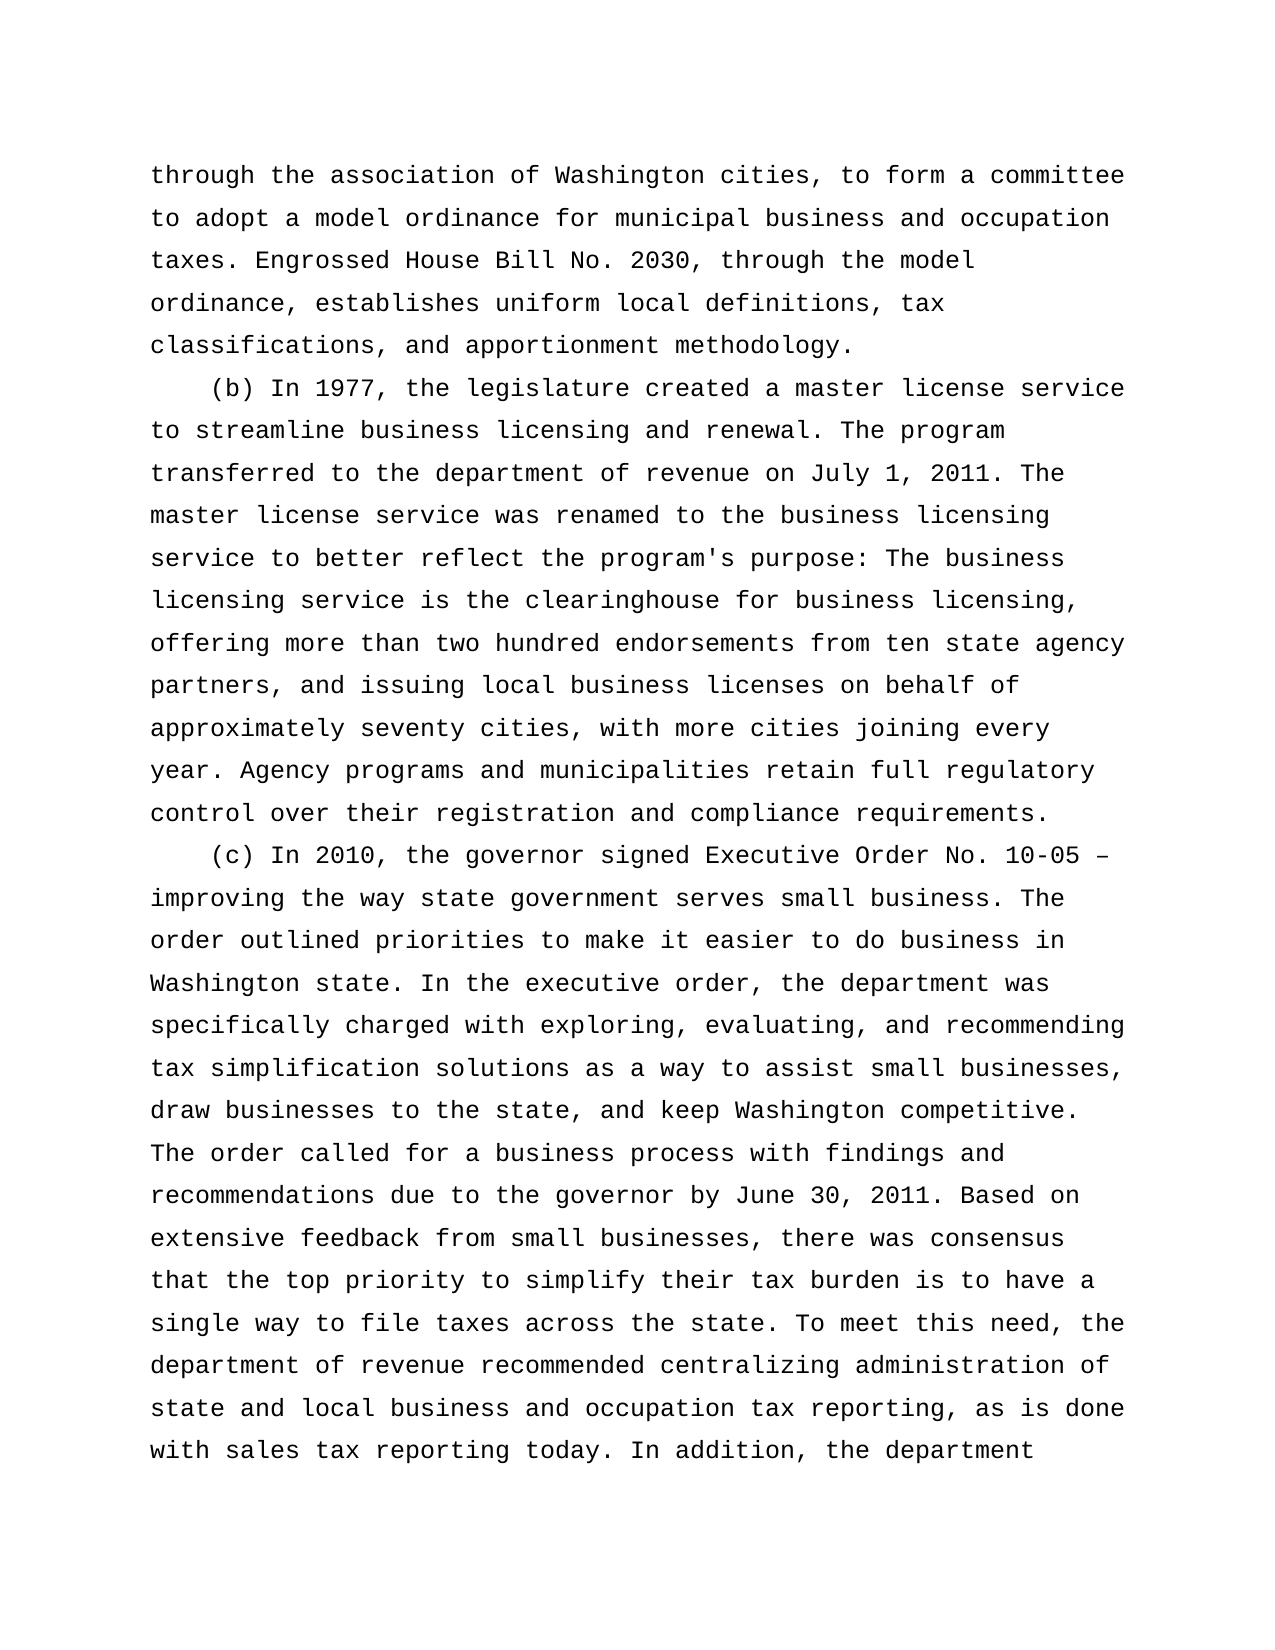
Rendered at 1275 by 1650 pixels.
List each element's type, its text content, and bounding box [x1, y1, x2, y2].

text (b) In 1977, the legislature created a master license service to streamline business licensing and renewal. The program transferred to the department of revenue on July 1, 2011. The master license service was renamed to the business licensing service to better reflect the program's purpose: The business licensing service is the clearinghouse for business licensing, offering more than two hundred endorsements from ten state agency partners, and issuing local business licenses on behalf of approximately seventy cities, with more cities joining every year. Agency programs and municipalities retain full regulatory control over their registration and compliance requirements. [150, 362, 1125, 830]
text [150, 150, 1125, 362]
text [150, 830, 1125, 1467]
